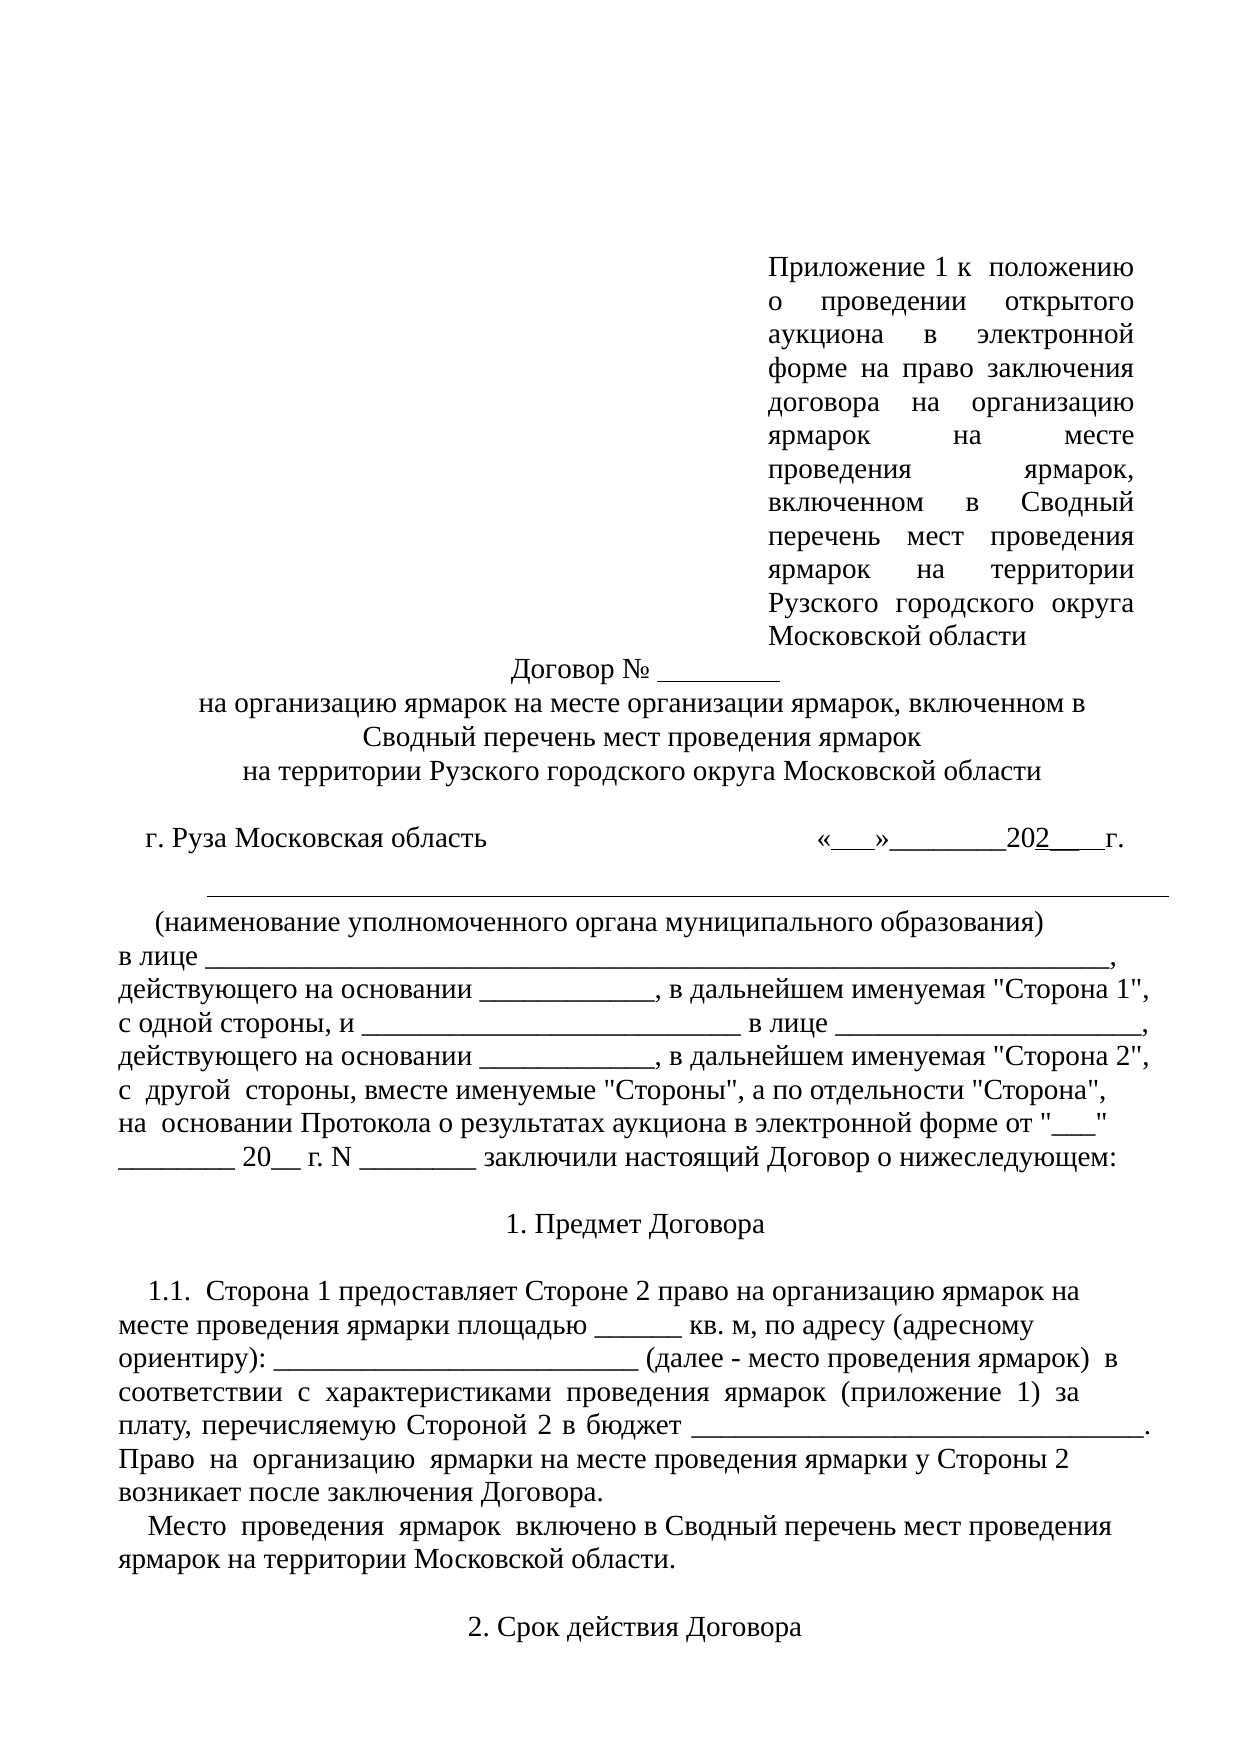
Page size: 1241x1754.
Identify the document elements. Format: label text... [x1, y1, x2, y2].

text в лице ______________________________________________________________, [118, 938, 1152, 971]
text с одной стороны, и __________________________ в лице _____________________, [118, 1005, 1152, 1038]
text Приложение 1 к положению о проведении открытого аукциона в электронной форме на право заключения договора на организацию ярмарок на месте проведения ярмарок, включенном в Сводный перечень мест проведения ярмарок на территории Рузского городского округа Московской области [768, 249, 1134, 652]
text действующего на основании ____________, в дальнейшем именуемая "Сторона 2", [118, 1038, 1152, 1072]
text 1.1. Сторона 1 предоставляет Стороне 2 право на организацию ярмарок на [118, 1273, 1152, 1307]
text ярмарок на территории Московской области. [118, 1542, 1152, 1575]
text ориентиру): _________________________ (далее - место проведения ярмарок) в [118, 1340, 1152, 1374]
text плату, перечисляемую Стороной 2 в бюджет _______________________________. Право на организацию ярмарки на месте проведения ярмарки у Стороны 2 [118, 1407, 1152, 1474]
text соответствии с характеристиками проведения ярмарок (приложение 1) за [118, 1374, 1152, 1407]
text 1. Предмет Договора [118, 1206, 1152, 1240]
text 2. Срок действия Договора [118, 1609, 1152, 1642]
text г. Руза Московская область « »________202__ г. [118, 820, 1152, 853]
text Место проведения ярмарок включено в Сводный перечень мест проведения [118, 1508, 1152, 1542]
text Договор № [139, 652, 1152, 686]
text ________ 20__ г. N ________ заключили настоящий Договор о нижеследующем: [118, 1139, 1152, 1173]
text возникает после заключения Договора. [118, 1474, 1152, 1508]
text действующего на основании ____________, в дальнейшем именуемая "Сторона 1", [118, 971, 1152, 1005]
text месте проведения ярмарки площадью ______ кв. м, по адресу (адресному [118, 1307, 1152, 1340]
text на организацию ярмарок на месте организации ярмарок, включенном в Сводный перечень мест проведения ярмарок [189, 686, 1095, 753]
text на территории Рузского городского округа Московской области [189, 753, 1095, 786]
text на основании Протокола о результатах аукциона в электронной форме от "___" [118, 1106, 1152, 1139]
text с другой стороны, вместе именуемые "Стороны", а по отдельности "Сторона", [118, 1072, 1152, 1106]
text (наименование уполномоченного органа муниципального образования) [118, 882, 1152, 938]
